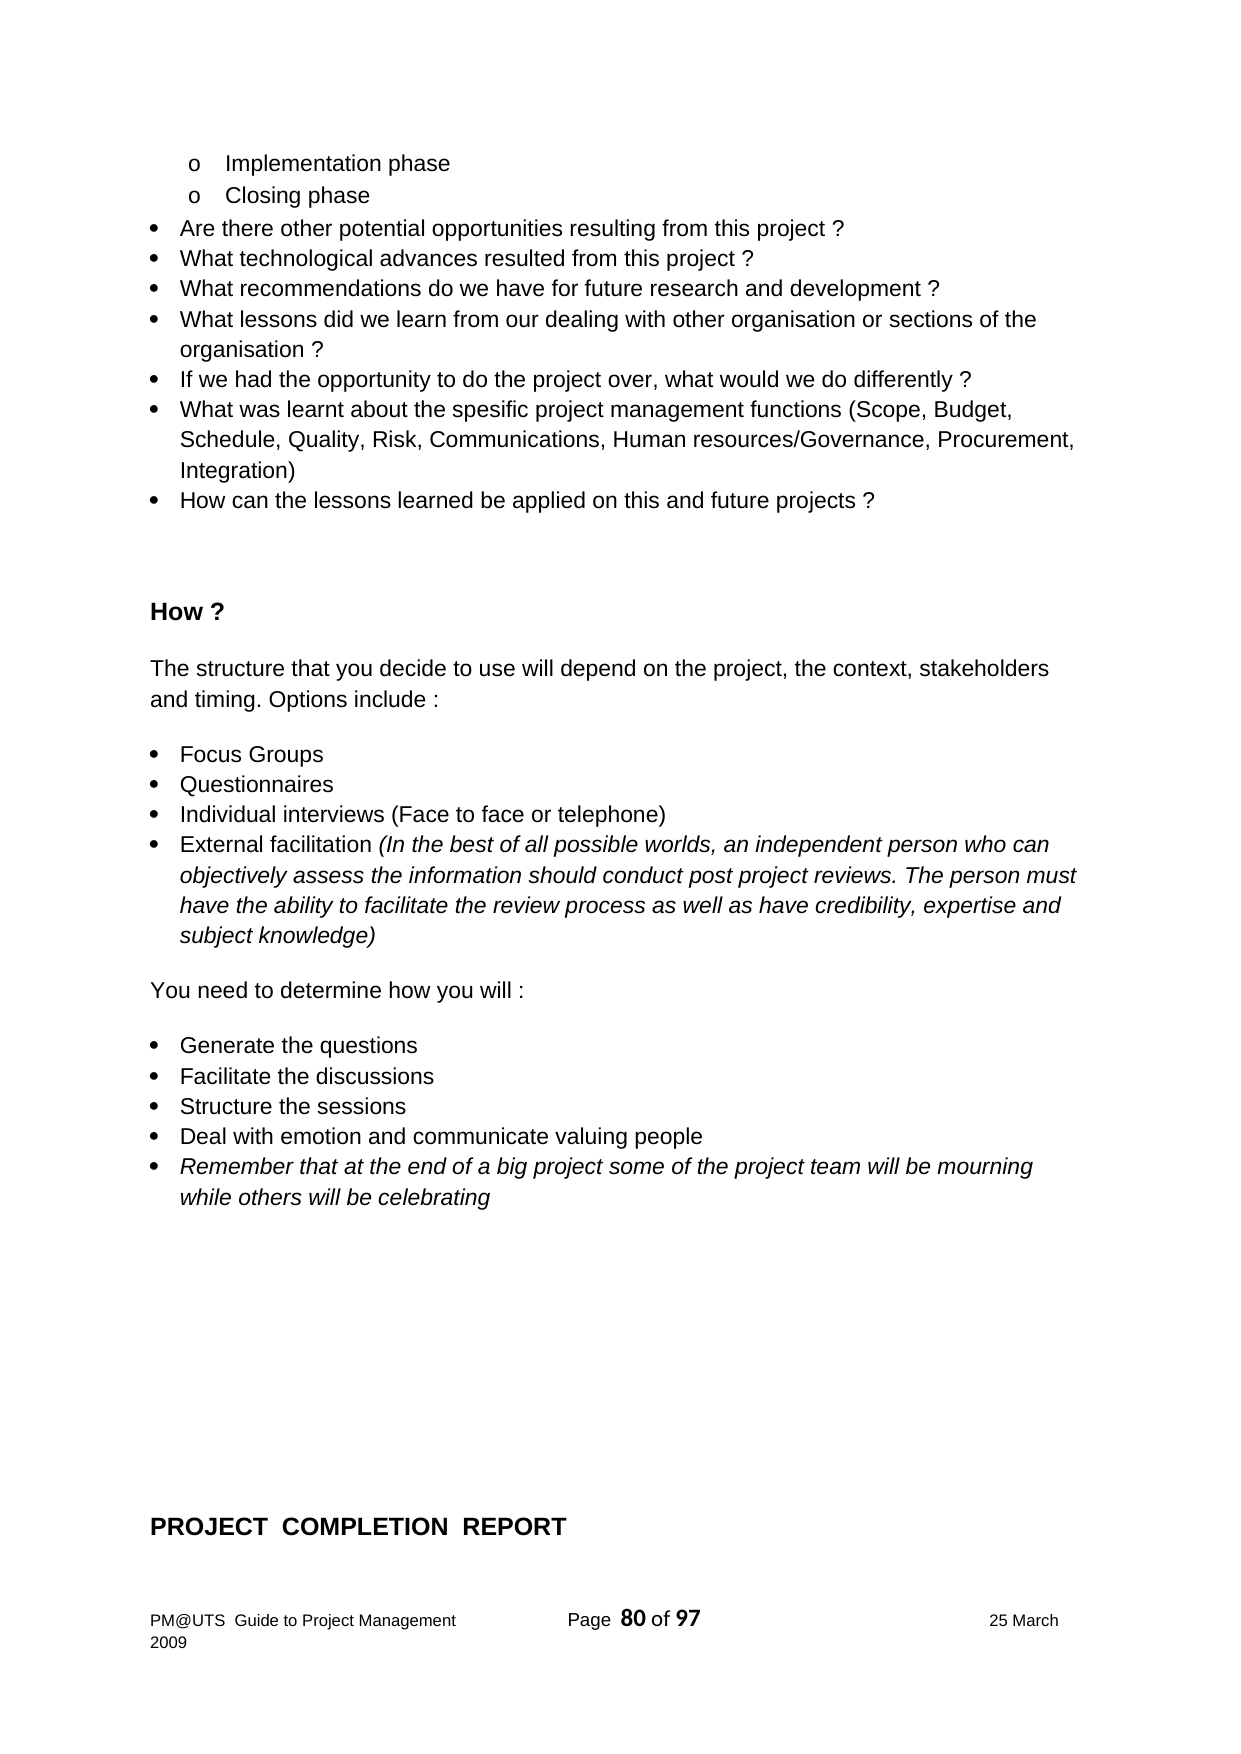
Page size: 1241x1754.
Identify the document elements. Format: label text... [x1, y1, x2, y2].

list Generate the questions [150, 1032, 1090, 1059]
list How can the lessons learned be applied on this and future projects ? [150, 487, 1090, 513]
list External facilitation (In the best of all possible worlds, an independent person who can objectively assess the information should conduct post project reviews. The person must have the ability to facilitate the review process as well as have credibility, expertise and subject knowledge) [150, 831, 1090, 948]
list Are there other potential opportunities resulting from this project ? [150, 215, 1090, 241]
list What recommendations do we have for future research and development ? [150, 275, 1090, 302]
list Structure the sessions [150, 1093, 1090, 1119]
text How ? [150, 597, 1090, 626]
list Individual interviews (Face to face or telephone) [150, 801, 1090, 827]
list What technological advances resulted from this project ? [150, 245, 1090, 272]
list Focus Groups [150, 741, 1090, 767]
text PROJECT COMPLETION REPORT [150, 1512, 1090, 1541]
list Closing phase [187, 182, 1090, 211]
list What was learnt about the spesific project management functions (Scope, Budget, Schedule, Quality, Risk, Communications, Human resources/Governance, Procurement, Integration) [150, 396, 1090, 483]
list Deal with emotion and communicate valuing people [150, 1123, 1090, 1149]
list Facilitate the discussions [150, 1063, 1090, 1089]
list Remember that at the end of a big project some of the project team will be mourning while others will be celebrating [150, 1153, 1090, 1210]
list If we had the opportunity to do the project over, what would we do differently ? [150, 366, 1090, 392]
text You need to determine how you will : [150, 977, 1090, 1003]
text The structure that you decide to use will depend on the project, the context, stakeholders and timing. Options include : [150, 655, 1090, 712]
list Questionnaires [150, 771, 1090, 797]
list What lessons did we learn from our dealing with other organisation or sections of the organisation ? [150, 306, 1090, 362]
list Implementation phase [187, 150, 1090, 178]
